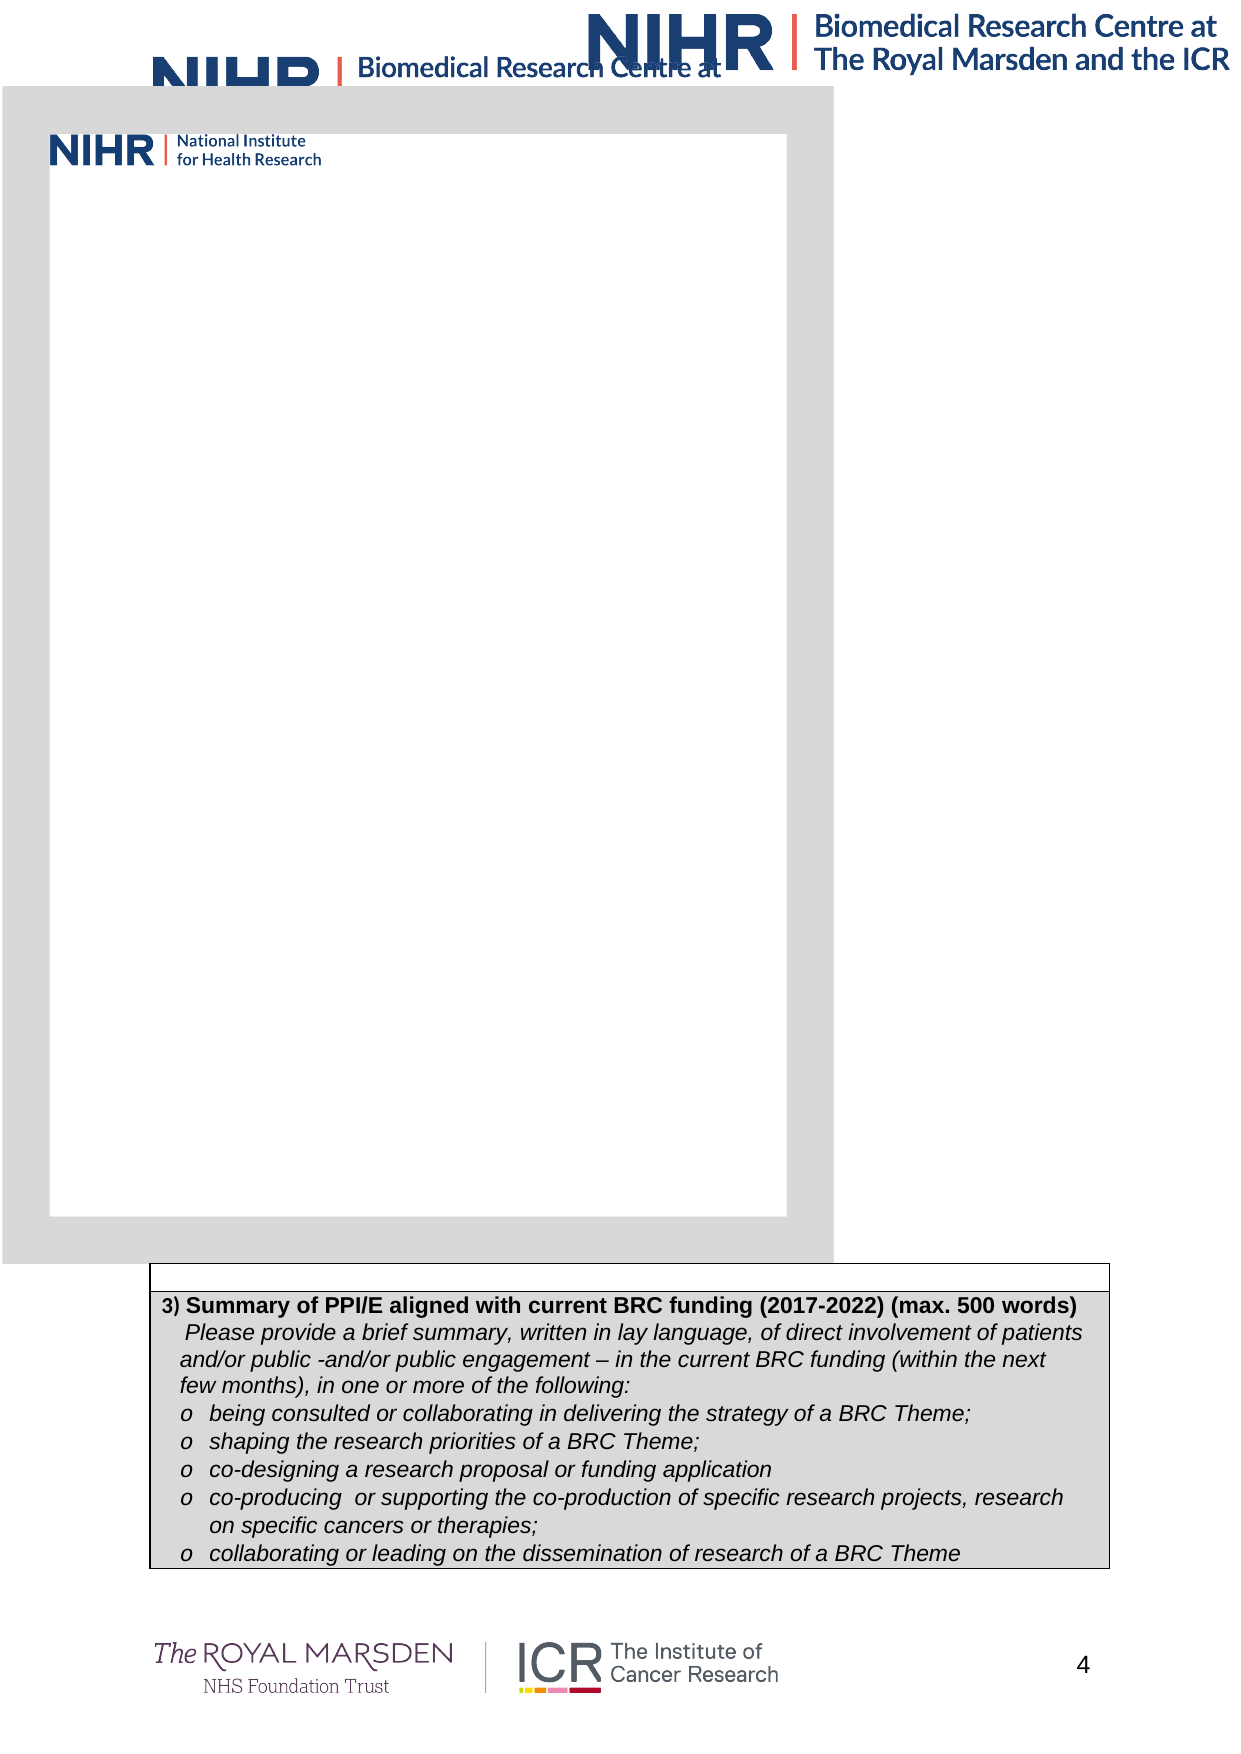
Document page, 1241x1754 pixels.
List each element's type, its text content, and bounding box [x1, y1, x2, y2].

picture [155, 1642, 778, 1693]
table_cell [151, 1264, 1109, 1291]
table_cell Summary of PPI/E aligned with current BRC funding (2017-2022) (max. 500 words) Please provide a brief summary, written in lay language, of direct involvement of patients and/or public -and/or public engagement – in the current BRC funding (within the next few months), in one or more of the following: being consulted or collaborating in delivering the strategy of a BRC Theme; shaping the research priorities of a BRC Theme; co-designing a research proposal or funding application co-producing or supporting the co-production of specific research projects, research on specific cancers or therapies; collaborating or leading on the dissemination of research of a BRC Theme Please provide details of how patients and the public will be involved; individuals and/or groups with which you will collaborate - i.e., ethnic groups, those with learning disabilities, those younger than 50 years old, digitally excluded, and those affected by specific cancers; the specific PPI/E activities you/they will undertake, times for the PPI/E the specific PPI/E activities you/they will undertake, times for the PPI/E activities, and clear deliverables and outputs, i.e. meetings, events, papers, videos, infographics, other material, etc., ensuring that the activities planned take place within February 2022 - September 2022. [151, 1292, 1109, 1568]
picture [2, 0, 1240, 1264]
